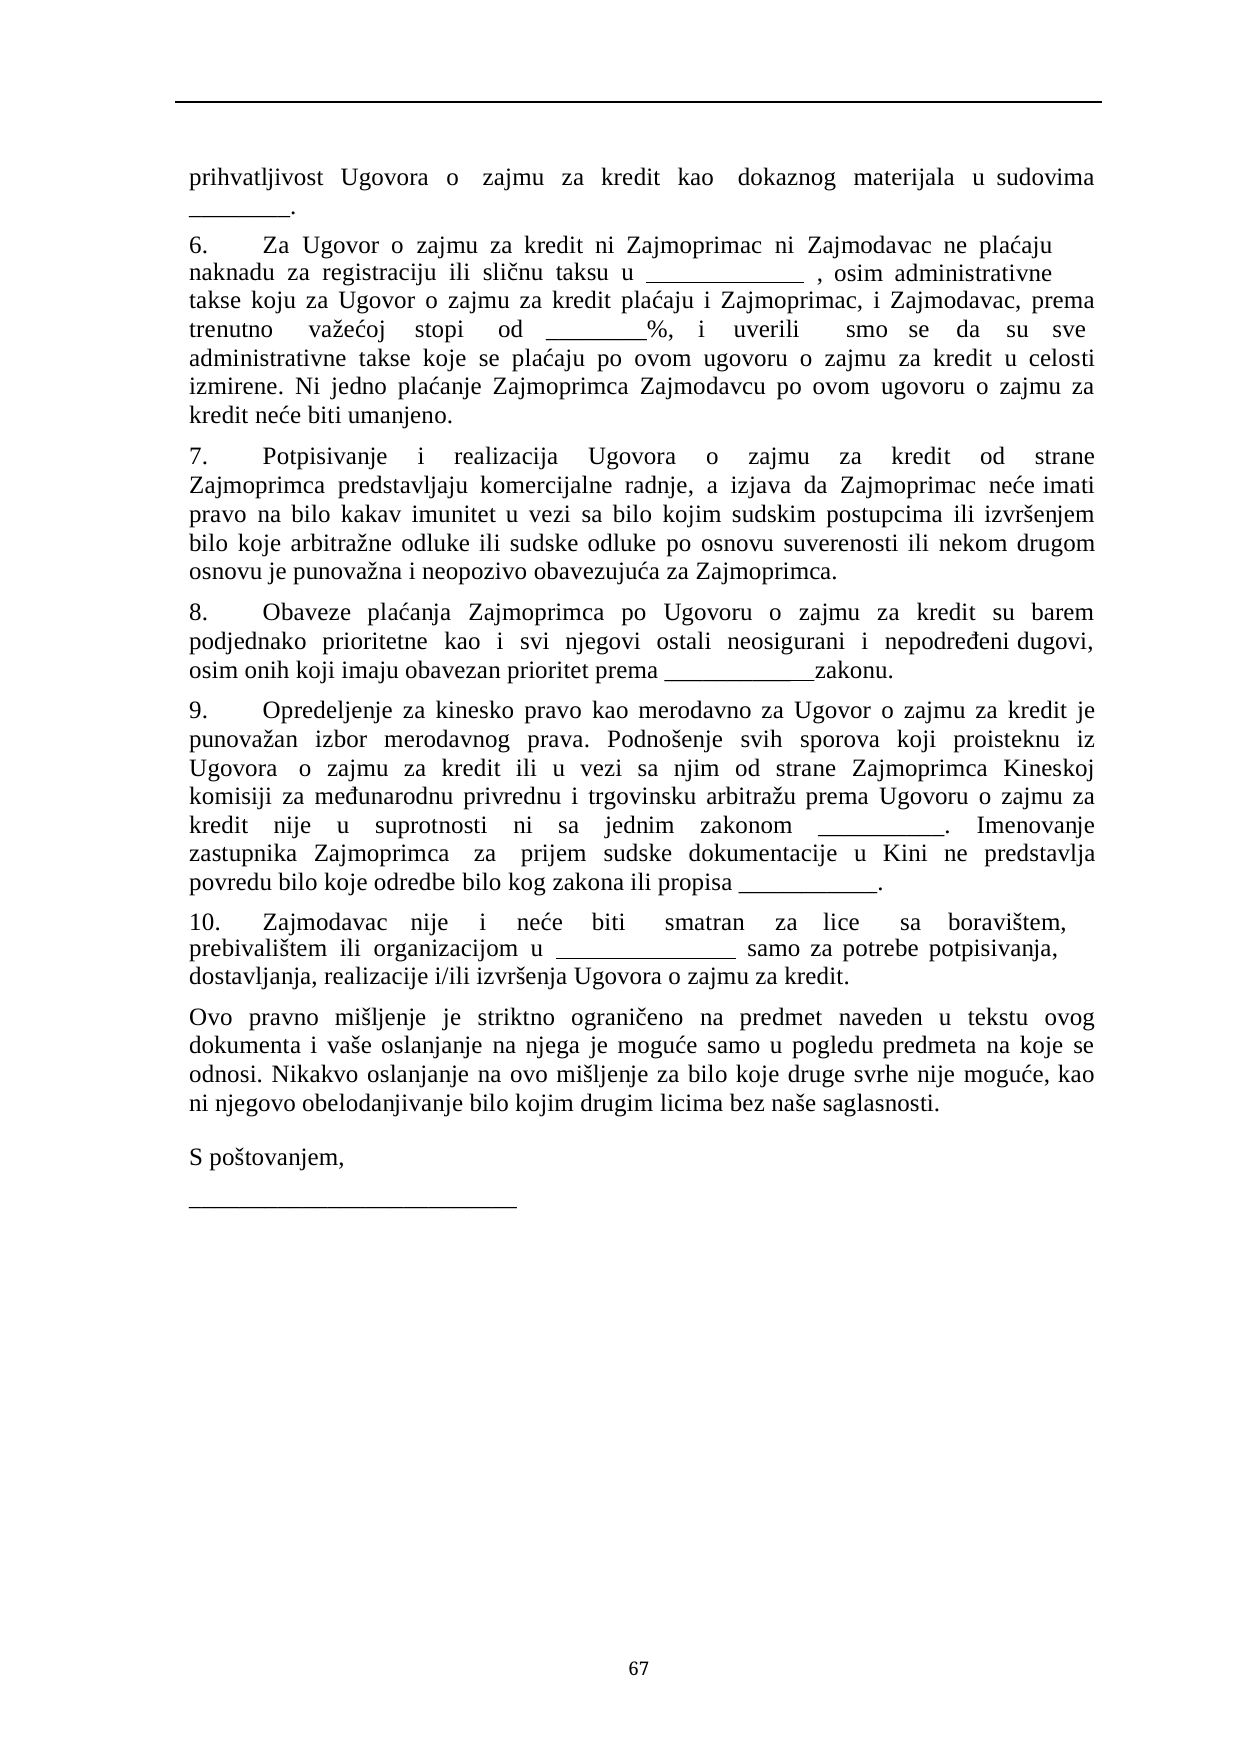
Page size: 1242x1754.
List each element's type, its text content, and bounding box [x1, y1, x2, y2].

text , osim administrativne [817, 259, 1102, 285]
text 7. Potpisivanje i realizacija Ugovora o zajmu za kredit od strane Zajmoprimca predstavljaju komercijalne radnje, a izjava da Zajmoprimac neće imati pravo na bilo kakav imunitet u vezi sa bilo kojim sudskim postupcima ili izvršenjem bilo koje arbitražne odluke ili sudske odluke po osnovu suverenosti ili nekom drugom osnovu je punovažna i neopozivo obavezujuća za Zajmoprimca. [189, 441, 1095, 585]
text S poštovanjem, [189, 1142, 362, 1170]
text __________________________ [189, 1182, 526, 1211]
text 6. Za Ugovor o zajmu za kredit ni Zajmoprimac ni Zajmodavac ne plaćaju [189, 232, 1095, 258]
text takse koju za Ugovor o zajmu za kredit plaćaju i Zajmoprimac, i Zajmodavac, prema trenutno važećoj stopi od ________%, i uverili smo se da su sve administrativne takse koje se plaćaju po ovom ugovoru o zajmu za kredit u celosti izmirene. Ni jedno plaćanje Zajmoprimca Zajmodavcu po ovom ugovoru o zajmu za kredit neće biti umanjeno. [189, 285, 1095, 429]
text samo za potrebe potpisivanja, [747, 934, 1102, 960]
text dostavljanja, realizacije i/ili izvršenja Ugovora o zajmu za kredit. [189, 961, 946, 990]
text naknadu za registraciju ili sličnu taksu u [189, 258, 810, 284]
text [189, 162, 1095, 219]
text prebivalištem ili organizacijom u [189, 934, 742, 960]
text 9. Opredeljenje za kinesko pravo kao merodavno za Ugovor o zajmu za kredit je punovažan izbor merodavnog prava. Podnošenje svih sporova koji proisteknu iz Ugovora o zajmu za kredit ili u vezi sa njim od strane Zajmoprimca Kineskoj komisiji za međunarodnu privrednu i trgovinsku arbitražu prema Ugovoru o zajmu za kredit nije u suprotnosti ni sa jednim zakonom __________. Imenovanje zastupnika Zajmoprimca za prijem sudske dokumentacije u Kini ne predstavlja povredu bilo koje odredbe bilo kog zakona ili propisa ___________. [189, 696, 1095, 896]
text Ovo pravno mišljenje je striktno ograničeno na predmet naveden u tekstu ovog dokumenta i vaše oslanjanje na njega je moguće samo u pogledu predmeta na koje se odnosi. Nikakvo oslanjanje na ovo mišljenje za bilo koje druge svrhe nije moguće, kao ni njegovo obelodanjivanje bilo kojim drugim licima bez naše saglasnosti. [189, 1002, 1095, 1116]
text 8. Obaveze plaćanja Zajmoprimca po Ugovoru o zajmu za kredit su barem podjednako prioritetne kao i svi njegovi ostali neosigurani i nepodređeni dugovi, osim onih koji imaju obavezan prioritet prema __________ zakonu. [189, 598, 1095, 683]
text 10. Zajmodavac nije i neće biti smatran za lice sa boravištem, [189, 908, 1094, 934]
